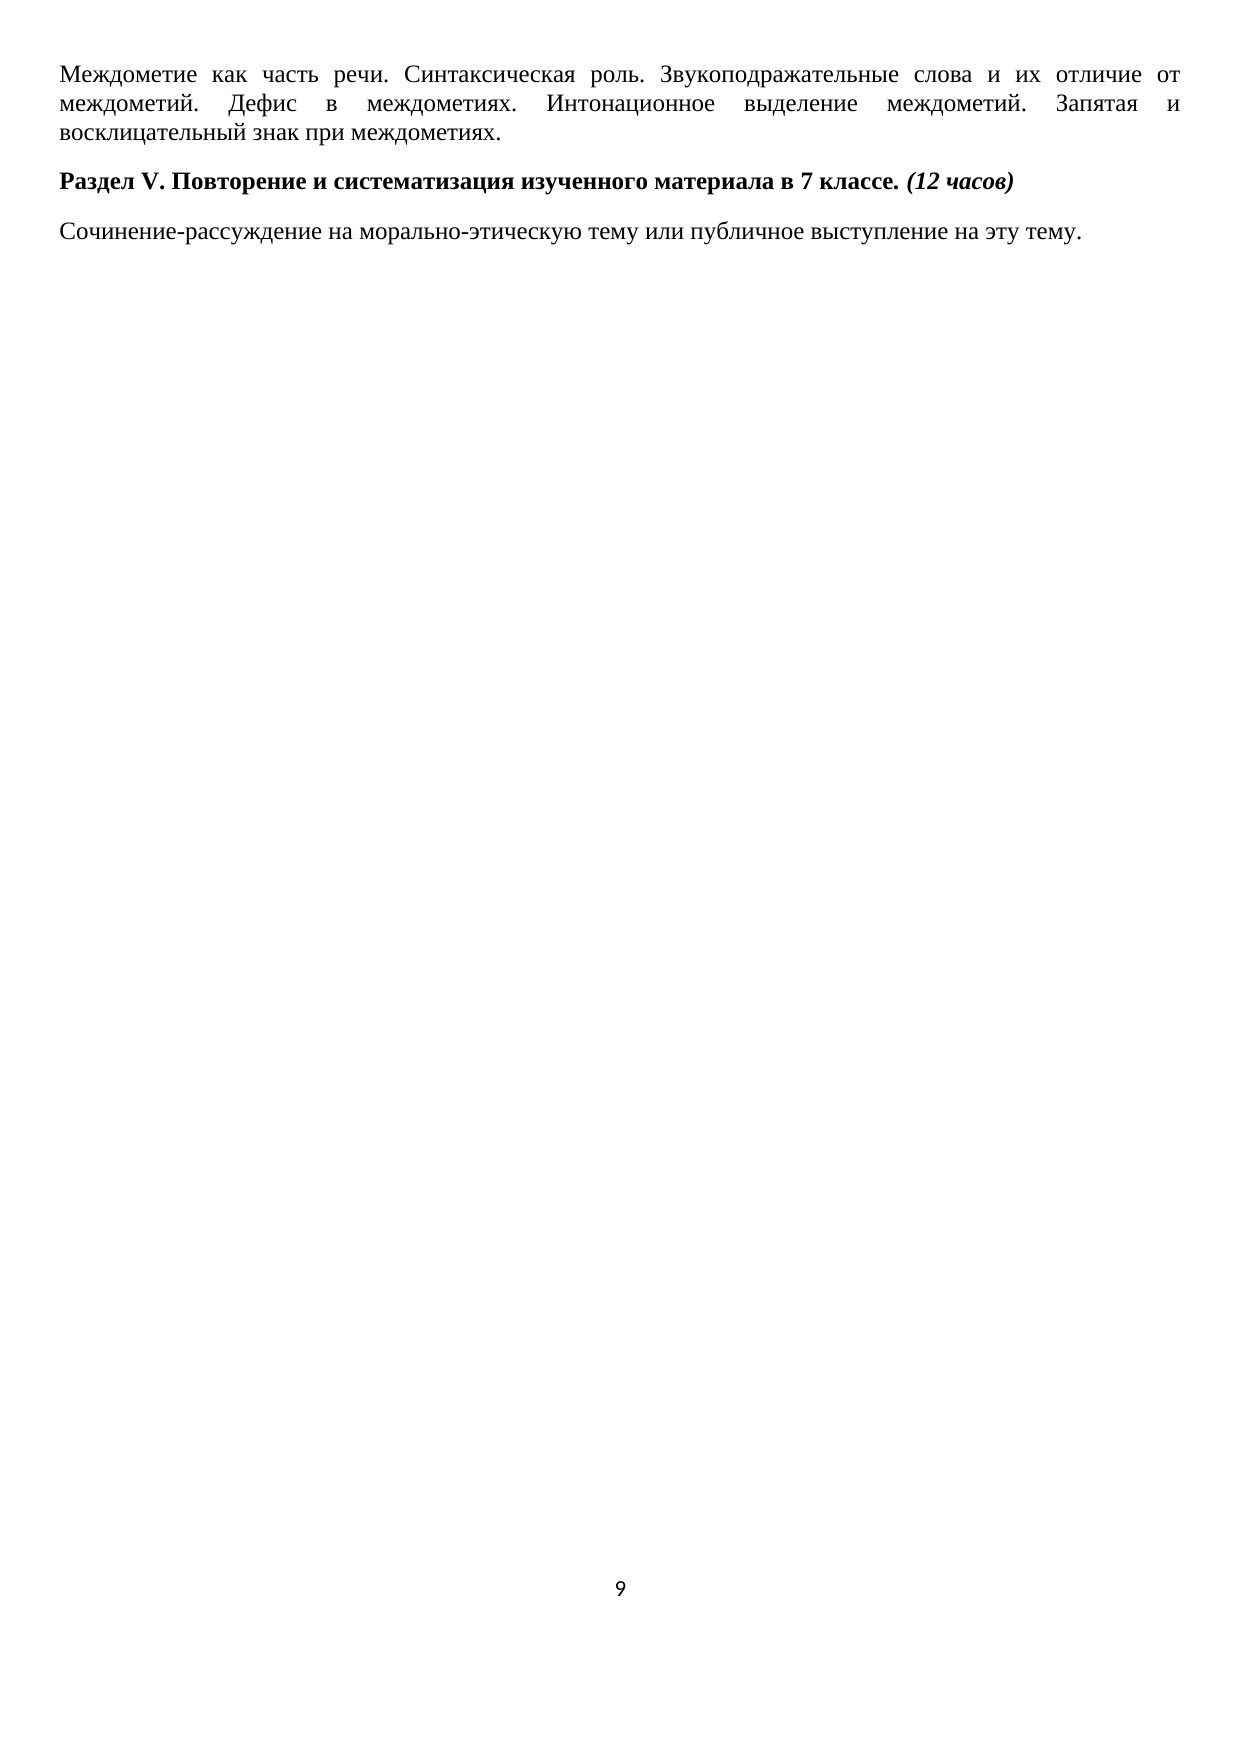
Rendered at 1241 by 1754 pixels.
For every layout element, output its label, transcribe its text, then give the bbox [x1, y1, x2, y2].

text Сочинение-рассуждение на морально-этическую тему или публичное выступление на эту тему. [59, 216, 1181, 244]
text Междометие как часть речи. Синтаксическая роль. Звукоподражательные слова и их отличие от междометий. Дефис в междометиях. Интонационное выделение междометий. Запятая и восклицательный знак при междометиях. [59, 59, 1181, 145]
text Раздел V. Повторение и систематизация изученного материала в 7 классе. (12 часов) [59, 166, 1181, 195]
